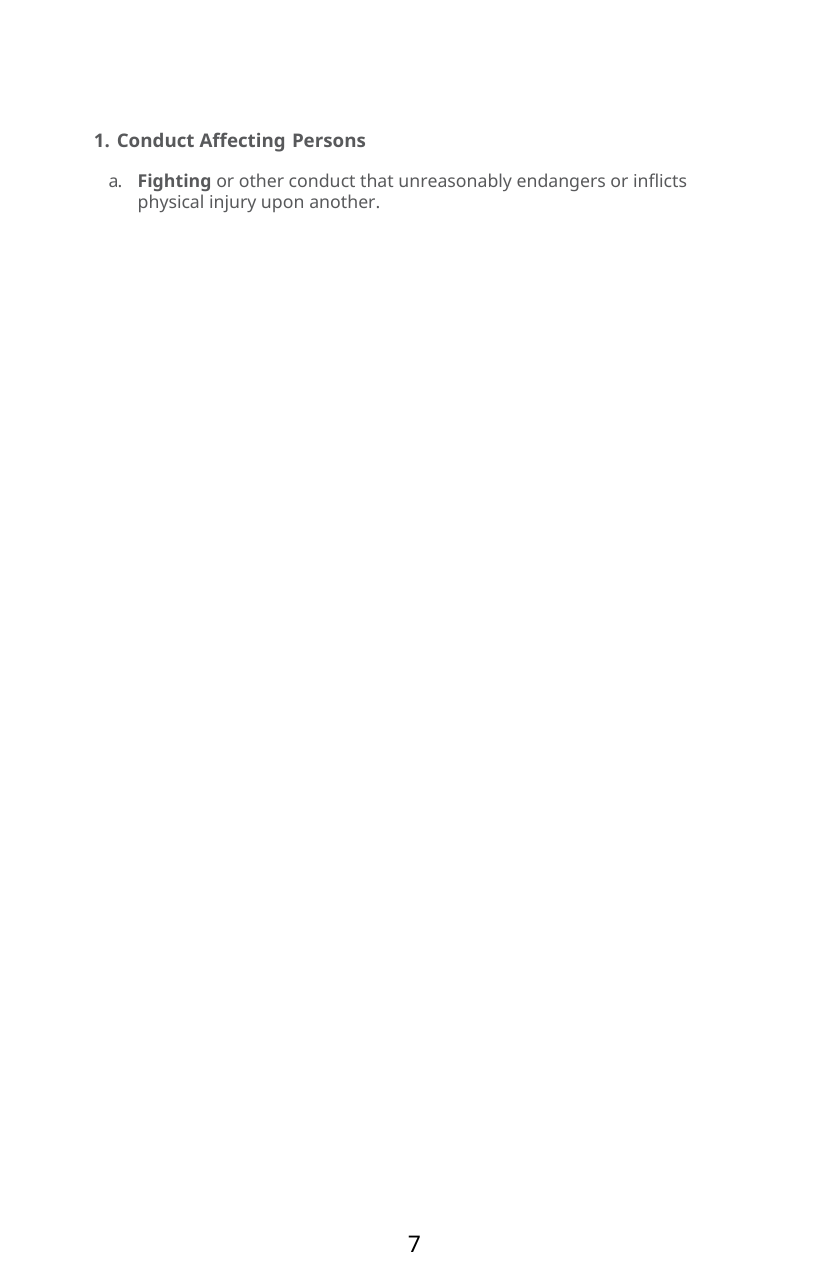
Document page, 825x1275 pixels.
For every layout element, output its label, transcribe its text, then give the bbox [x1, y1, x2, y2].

list Fighting or other conduct that unreasonably endangers or inflicts physical injury upon another. [108, 171, 725, 213]
list Conduct Affecting Persons [94, 128, 746, 153]
